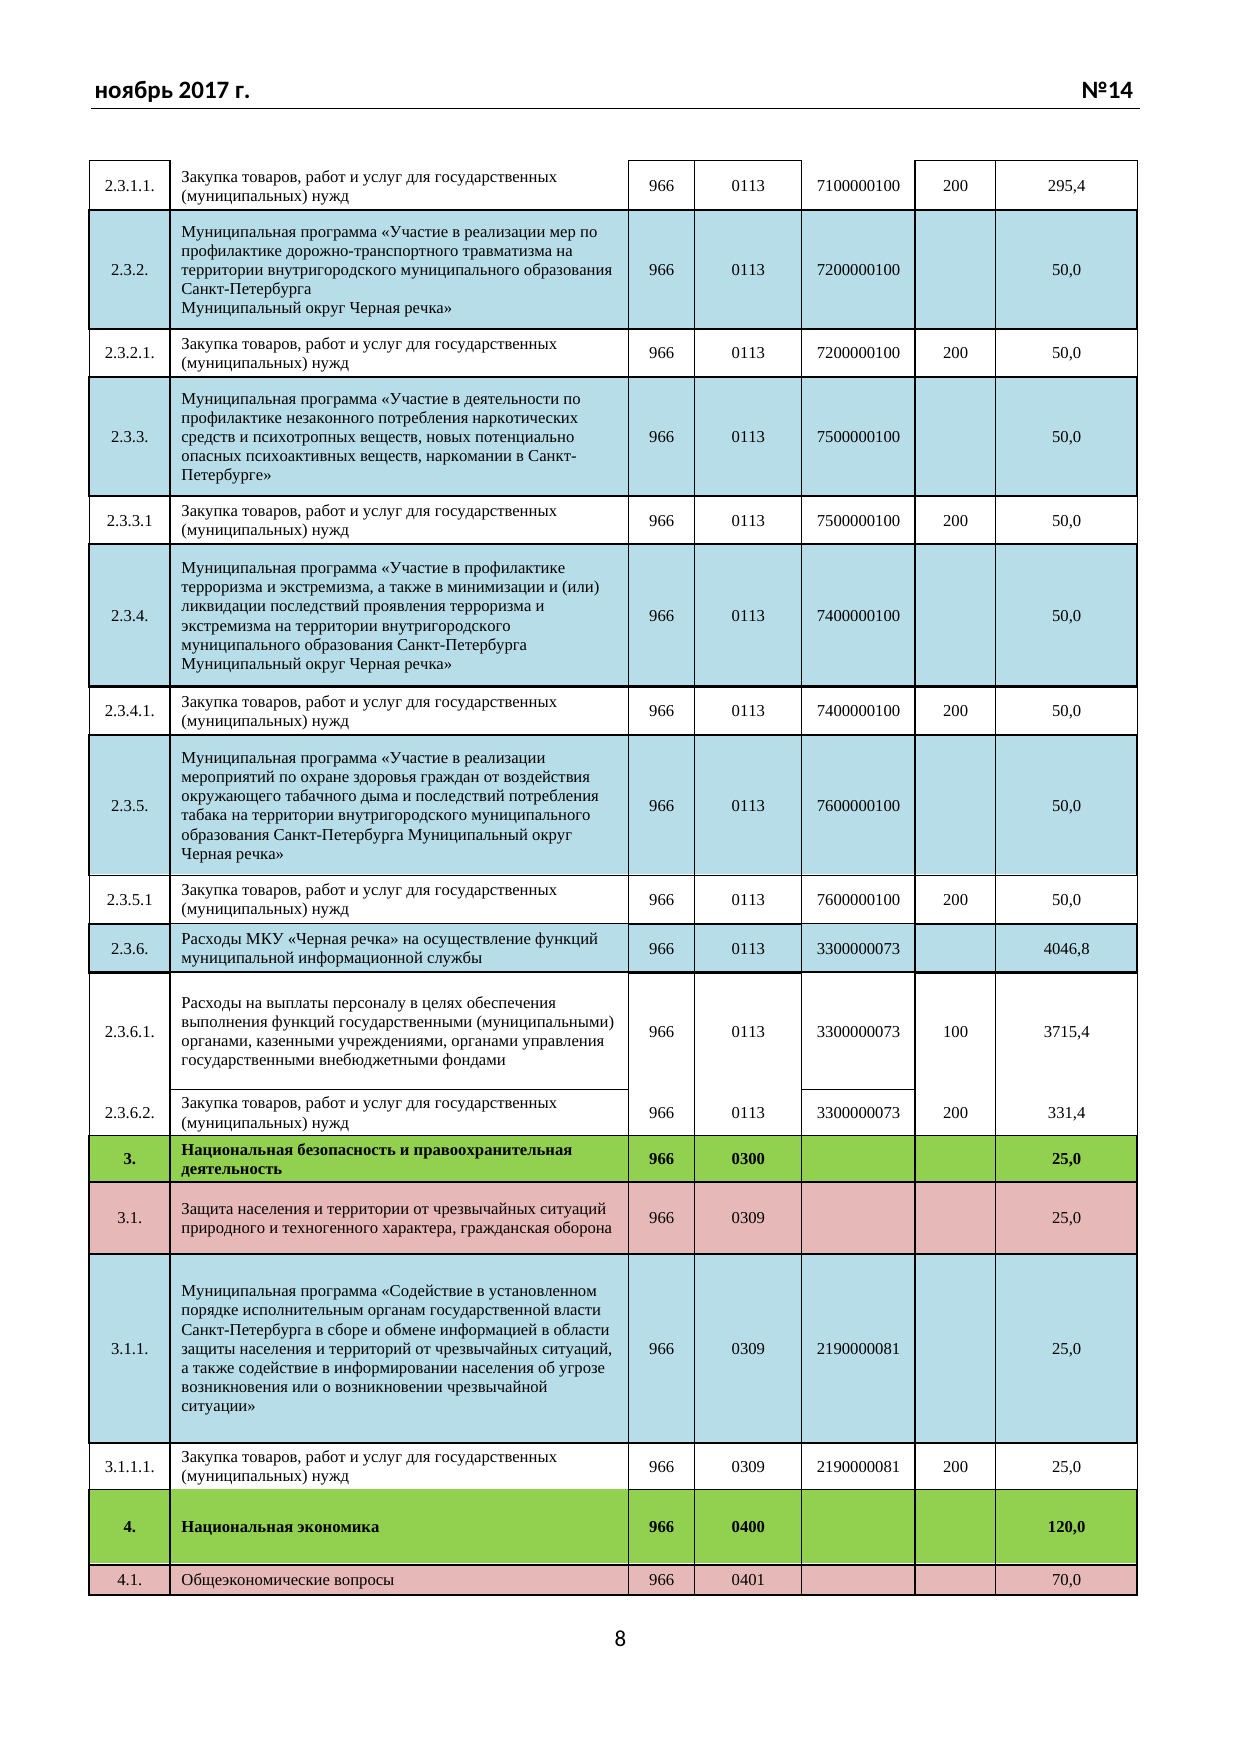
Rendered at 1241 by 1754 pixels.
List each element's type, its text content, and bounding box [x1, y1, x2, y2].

table_cell [916, 1136, 995, 1181]
table_cell 3715,4 [996, 974, 1137, 1088]
table_cell 25,0 [996, 1444, 1137, 1488]
table_cell 200 [916, 330, 995, 376]
table_cell Национальная безопасность и правоохранительная деятельность [171, 1136, 628, 1181]
table_cell 200 [916, 1089, 995, 1135]
table_cell 2.3.6.2. [90, 1089, 169, 1135]
table_cell 0113 [695, 1089, 801, 1135]
table_cell 3300000073 [802, 1090, 914, 1135]
table_cell 2.3.1.1. [90, 161, 169, 209]
table_cell 966 [629, 497, 694, 543]
table_cell 966 [629, 974, 694, 1088]
table_cell 0113 [695, 688, 801, 734]
table_cell Общеэкономические вопросы [171, 1566, 628, 1594]
table_cell [802, 1183, 914, 1253]
table_cell 50,0 [996, 545, 1136, 685]
table_cell Закупка товаров, работ и услуг для государственных (муниципальных) нужд [171, 160, 628, 209]
table_cell 966 [629, 161, 694, 209]
table_cell 966 [629, 1490, 694, 1563]
table_cell 0113 [695, 876, 801, 923]
table_cell 966 [629, 925, 694, 971]
table_cell 0300 [695, 1136, 801, 1181]
table_cell 966 [629, 1089, 694, 1135]
table_cell 966 [629, 211, 694, 328]
table_cell 0113 [695, 736, 801, 874]
table_cell [916, 1183, 995, 1253]
table_cell 966 [629, 736, 694, 874]
table_cell 2190000081 [802, 1444, 914, 1488]
table_cell 2.3.4. [90, 545, 169, 685]
table_cell 4.1. [90, 1566, 169, 1594]
table_cell 3. [90, 1136, 169, 1181]
table_cell 25,0 [996, 1255, 1136, 1442]
table_cell 0113 [695, 330, 801, 376]
table_cell [916, 1255, 995, 1442]
table_cell 7500000100 [802, 378, 914, 495]
table_cell 2.3.2. [90, 211, 169, 328]
table_cell 0309 [695, 1444, 801, 1488]
table_cell 2.3.5. [90, 736, 169, 874]
table_cell 25,0 [996, 1136, 1136, 1181]
table_cell [802, 1490, 914, 1563]
table_cell 966 [629, 1444, 694, 1488]
table_cell Закупка товаров, работ и услуг для государственных (муниципальных) нужд [171, 330, 628, 376]
table_cell 3300000073 [802, 973, 914, 1088]
table_cell 966 [629, 1566, 694, 1594]
table_cell 966 [629, 876, 694, 923]
table_cell 50,0 [996, 736, 1136, 874]
table_cell 200 [916, 688, 995, 734]
table_cell 295,4 [996, 161, 1137, 209]
table_cell 50,0 [996, 688, 1137, 734]
table_cell Закупка товаров, работ и услуг для государственных (муниципальных) нужд [171, 497, 628, 543]
table_cell 0113 [695, 497, 801, 543]
table_cell Муниципальная программа «Участие в профилактике терроризма и экстремизма, а также в минимизации и (или) ликвидации последствий проявления терроризма и экстремизма на территории внутригородского муниципального образования Санкт-Петербурга Муниципальный округ Черная речка» [171, 545, 628, 685]
table_cell Закупка товаров, работ и услуг для государственных (муниципальных) нужд [171, 1444, 628, 1488]
table_cell Расходы на выплаты персоналу в целях обеспечения выполнения функций государственными (муниципальными) органами, казенными учреждениями, органами управления государственными внебюджетными фондами [171, 973, 628, 1088]
table_cell 200 [916, 1444, 995, 1488]
table_cell [916, 1566, 995, 1594]
table_cell 2.3.3.1 [90, 497, 169, 543]
table_cell 0113 [695, 378, 801, 495]
table_cell 50,0 [996, 330, 1137, 376]
table_cell 50,0 [996, 876, 1137, 923]
table_cell 7600000100 [802, 736, 914, 874]
table_cell 0401 [695, 1566, 801, 1594]
table_cell 966 [629, 378, 694, 495]
table_cell Расходы МКУ «Черная речка» на осуществление функций муниципальной информационной службы [171, 924, 628, 971]
table_cell 3.1.1. [90, 1255, 169, 1442]
table_cell [916, 736, 995, 874]
table_cell [916, 925, 995, 971]
table_cell 3.1.1.1. [90, 1444, 169, 1488]
table_cell Муниципальная программа «Содействие в установленном порядке исполнительным органам государственной власти Санкт-Петербурга в сборе и обмене информацией в области защиты населения и территорий от чрезвычайных ситуаций, а также содействие в информировании населения об угрозе возникновения или о возникновении чрезвычайной ситуации» [171, 1255, 628, 1442]
table_cell 4. [90, 1490, 169, 1563]
table_cell 7400000100 [802, 545, 914, 685]
table_cell 70,0 [996, 1566, 1136, 1594]
table_cell 2.3.5.1 [90, 876, 169, 923]
table_cell 2.3.2.1. [90, 330, 169, 376]
table_cell 7500000100 [802, 497, 914, 543]
table_cell 3300000073 [802, 924, 914, 971]
table_cell 4046,8 [996, 925, 1136, 971]
table_cell 50,0 [996, 211, 1136, 328]
table_cell 7200000100 [802, 330, 914, 376]
table_cell Закупка товаров, работ и услуг для государственных (муниципальных) нужд [171, 688, 628, 734]
table_cell 0309 [695, 1255, 801, 1442]
table_cell 2.3.6. [90, 925, 169, 971]
table_cell 7400000100 [802, 688, 914, 734]
table_cell 100 [916, 974, 995, 1088]
table_cell 2.3.4.1. [90, 688, 169, 734]
table_cell 2.3.6.1. [90, 974, 169, 1088]
table_cell [916, 545, 995, 685]
table_cell [802, 1566, 914, 1594]
table_cell 0113 [695, 211, 801, 328]
table_cell 0113 [695, 161, 801, 209]
table_cell [916, 211, 995, 328]
table_cell 50,0 [996, 497, 1137, 543]
table_cell 0309 [695, 1183, 801, 1253]
table_cell 120,0 [996, 1490, 1136, 1563]
table_cell 2.3.3. [90, 378, 169, 495]
table_cell Муниципальная программа «Участие в реализации мер по профилактике дорожно-транспортного травматизма на территории внутригородского муниципального образования Санкт-Петербурга Муниципальный округ Черная речка» [171, 211, 628, 328]
table_cell Национальная экономика [171, 1489, 628, 1563]
table_cell 50,0 [996, 378, 1136, 495]
table_cell 25,0 [996, 1183, 1136, 1253]
table_cell 966 [629, 1255, 694, 1442]
table_cell 0113 [695, 925, 801, 971]
table_cell 966 [629, 1183, 694, 1253]
table_cell 966 [629, 688, 694, 734]
table_cell 200 [916, 876, 995, 923]
table_cell 2190000081 [802, 1255, 914, 1442]
table_cell Закупка товаров, работ и услуг для государственных (муниципальных) нужд [171, 1090, 628, 1135]
table_cell 966 [629, 545, 694, 685]
table_cell Муниципальная программа «Участие в реализации мероприятий по охране здоровья граждан от воздействия окружающего табачного дыма и последствий потребления табака на территории внутригородского муниципального образования Санкт-Петербурга Муниципальный округ Черная речка» [171, 736, 628, 874]
table_cell [916, 378, 995, 495]
table_cell 7200000100 [802, 211, 914, 328]
table_cell 7100000100 [802, 160, 914, 209]
table_cell Закупка товаров, работ и услуг для государственных (муниципальных) нужд [171, 876, 628, 923]
table_cell 7600000100 [802, 876, 914, 923]
table_cell Защита населения и территории от чрезвычайных ситуаций природного и техногенного характера, гражданская оборона [171, 1183, 628, 1253]
table_cell 200 [916, 161, 995, 209]
table_cell 0400 [695, 1490, 801, 1563]
table_cell [802, 1136, 914, 1181]
table_cell 0113 [695, 974, 801, 1088]
table_cell Муниципальная программа «Участие в деятельности по профилактике незаконного потребления наркотических средств и психотропных веществ, новых потенциально опасных психоактивных веществ, наркомании в Санкт-Петербурге» [171, 378, 628, 495]
table_cell 200 [916, 497, 995, 543]
table_cell 3.1. [90, 1183, 169, 1253]
table_cell 0113 [695, 545, 801, 685]
table_cell [916, 1490, 995, 1563]
table_cell 966 [629, 330, 694, 376]
table_cell 331,4 [996, 1089, 1137, 1135]
table_cell 966 [629, 1136, 694, 1181]
